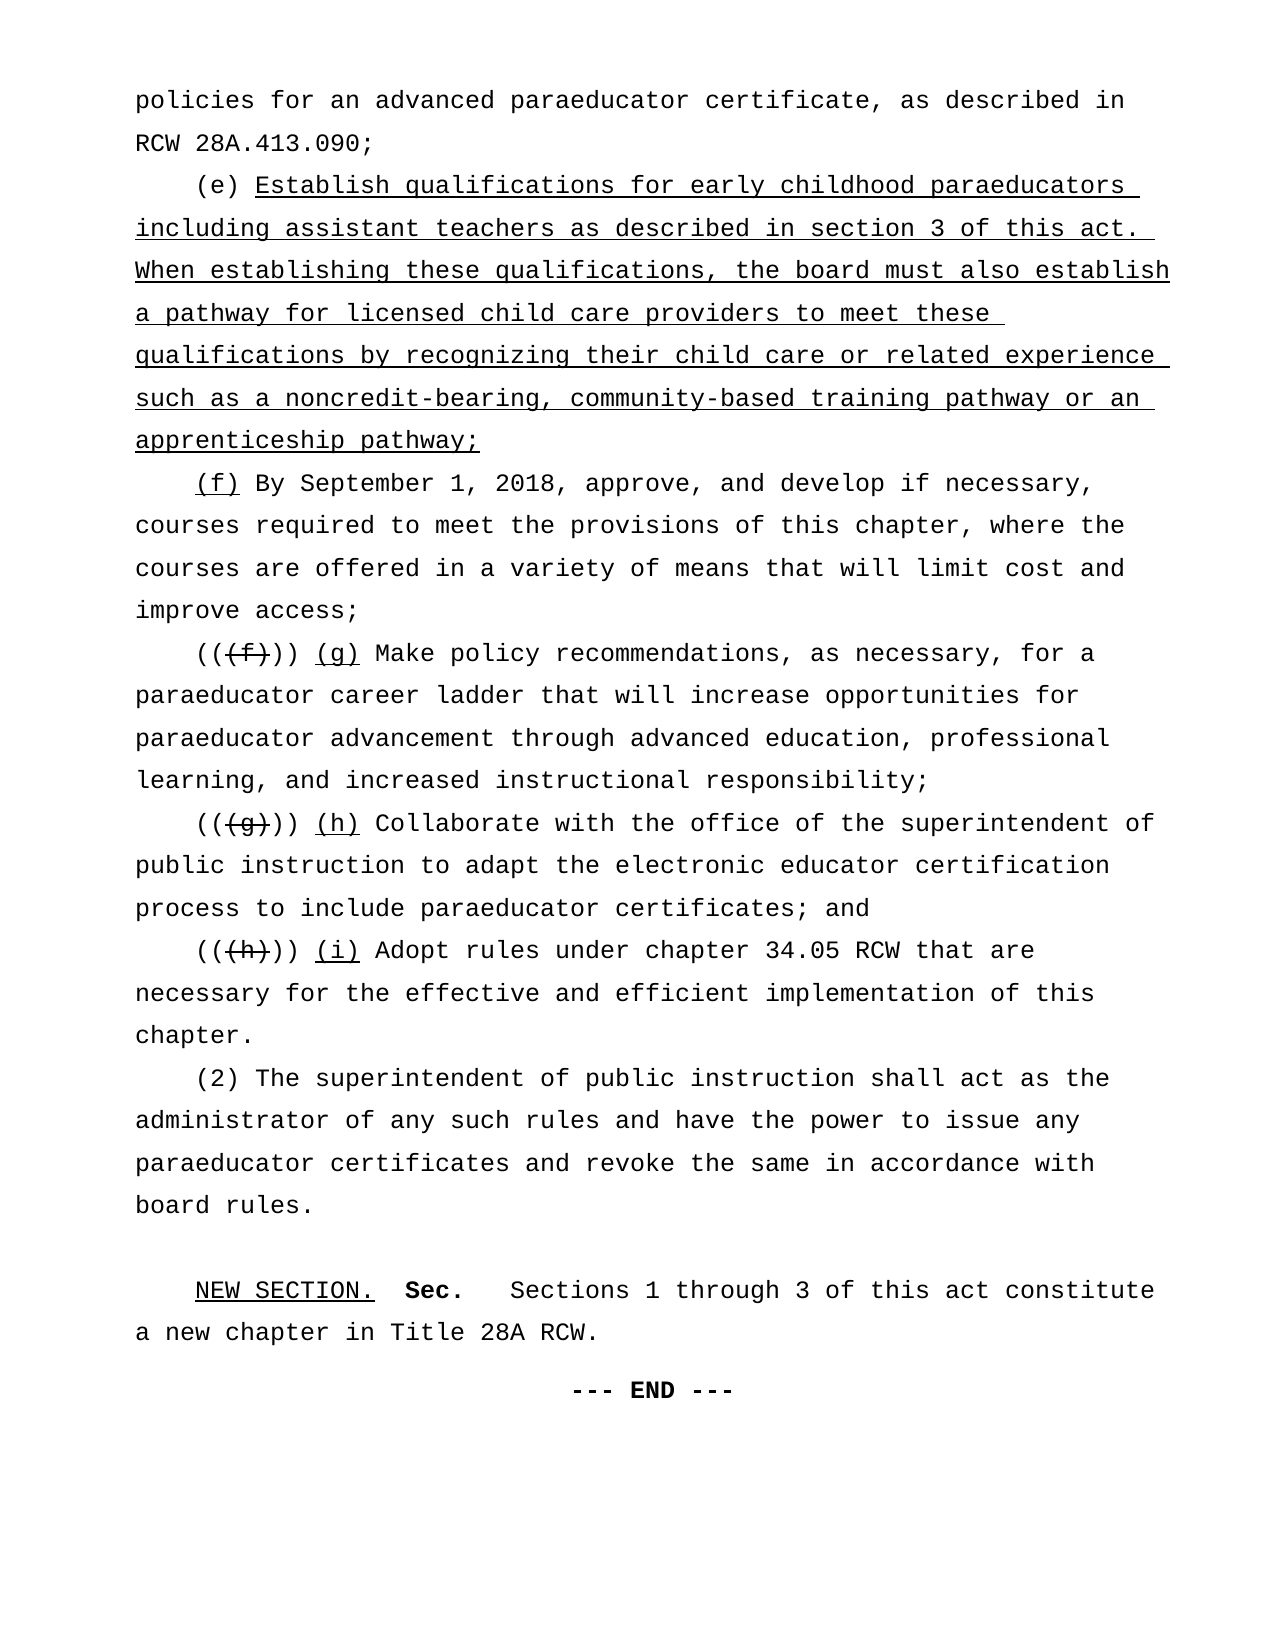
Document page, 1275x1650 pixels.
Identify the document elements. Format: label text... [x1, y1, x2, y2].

text --- END --- [135, 1377, 1170, 1406]
text (((h))) (i) Adopt rules under chapter 34.05 RCW that are necessary for the effective and efficient implementation of this chapter. [135, 925, 1170, 1052]
text (f) By September 1, 2018, approve, and develop if necessary, courses required to meet the provisions of this chapter, where the courses are offered in a variety of means that will limit cost and improve access; [135, 457, 1170, 627]
text (((f))) (g) Make policy recommendations, as necessary, for a paraeducator career ladder that will increase opportunities for paraeducator advancement through advanced education, professional learning, and increased instructional responsibility; [135, 627, 1170, 797]
text (e) Establish qualifications for early childhood paraeducators including assistant teachers as described in section 3 of this act. When establishing these qualifications, the board must also establish a pathway for licensed child care providers to meet these qualifications by recognizing their child care or related experience such as a noncredit-bearing, community-based training pathway or an apprenticeship pathway; [135, 160, 1170, 281]
text NEW SECTION. Sec. Sections 1 through 3 of this act constitute a new chapter in Title 28A RCW. [135, 1264, 1170, 1349]
text (2) The superintendent of public instruction shall act as the administrator of any such rules and have the power to issue any paraeducator certificates and revoke the same in accordance with board rules. [135, 1052, 1170, 1222]
text (((g))) (h) Collaborate with the office of the superintendent of public instruction to adapt the electronic educator certification process to include paraeducator certificates; and [135, 797, 1170, 925]
text (e) Establish qualifications for early childhood paraeducators including assistant teachers as described in section 3 of this act. When establishing these qualifications, the board must also establish a pathway for licensed child care providers to meet these qualifications by recognizing their child care or related experience such as a noncredit-bearing, community-based training pathway or an apprenticeship pathway; [135, 368, 1170, 457]
text (e) Establish qualifications for early childhood paraeducators including assistant teachers as described in section 3 of this act. When establishing these qualifications, the board must also establish a pathway for licensed child care providers to meet these qualifications by recognizing their child care or related experience such as a noncredit-bearing, community-based training pathway or an apprenticeship pathway; [135, 283, 1170, 366]
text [135, 75, 1170, 160]
